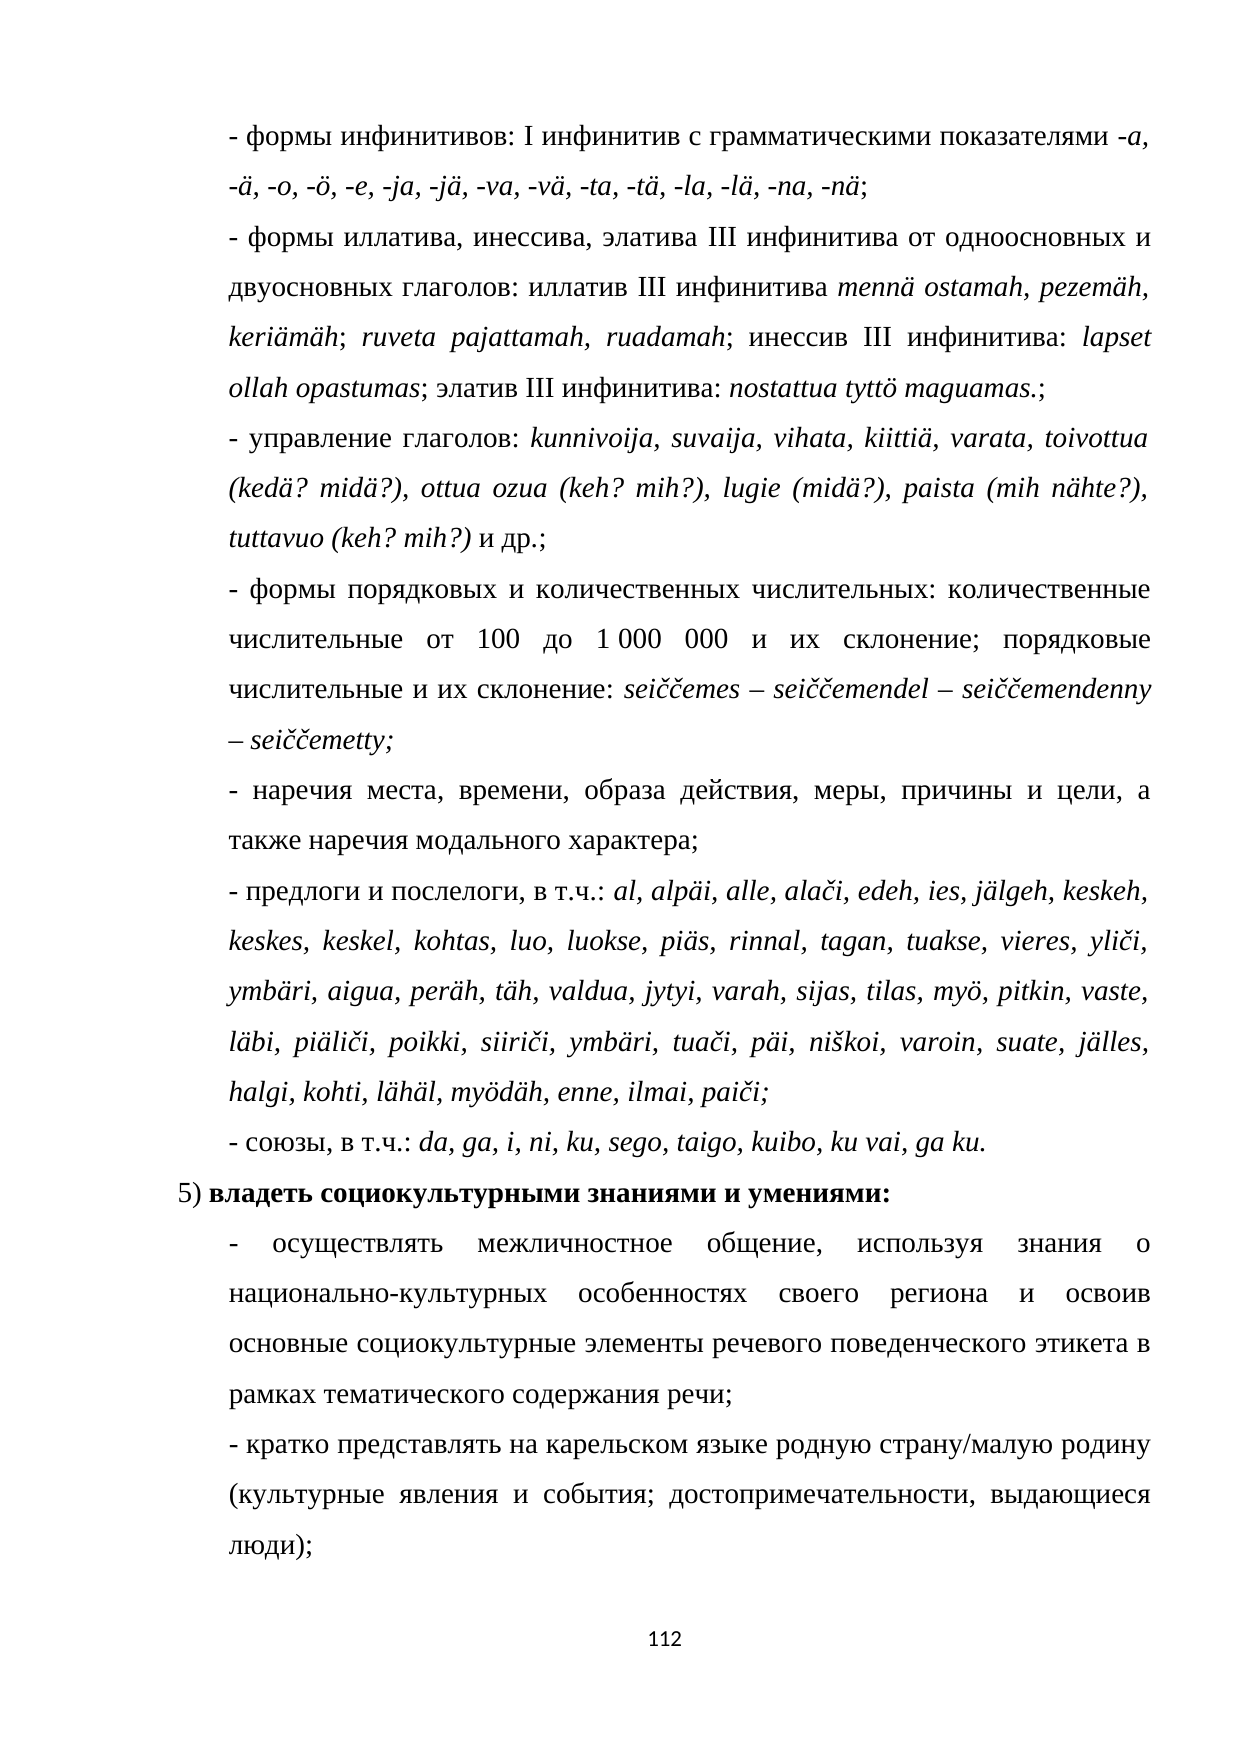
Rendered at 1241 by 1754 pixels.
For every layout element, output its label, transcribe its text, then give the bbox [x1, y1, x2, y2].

text - осуществлять межличностное общение, используя знания о национально-культурных особенностях своего региона и освоив основные социокультурные элементы речевого поведенческого этикета в рамках тематического содержания речи; [228, 1225, 1152, 1409]
text - формы инфинитивов: I инфинитив с грамматическими показателями -a, -ä, -o, -ö, -e, -ja, -jä, -va, -vä, -ta, -tä, -la, -lä, -na, -nä; [228, 118, 1152, 202]
text - предлоги и послелоги, в т.ч.: al, alpäi, alle, alači, edeh, ies, jälgeh, keskeh, keskes, keskel, kohtas, luo, luokse, piäs, rinnal, tagan, tuakse, vieres, yliči, ymbäri, aigua, peräh, täh, valdua, jytyi, varah, sijas, tilas, myö, pitkin, vaste, läbi, piäliči, poikki, siiriči, ymbäri, tuači, päi, niškoi, varoin, suate, jälles, halgi, kohti, lähäl, myödäh, enne, ilmai, paiči; [228, 873, 1152, 1108]
text - формы иллатива, инессива, элатива III инфинитива от одноосновных и двуосновных глаголов: иллатив III инфинитива mennä ostamah, pezemäh, keriämäh; ruveta pajattamah, ruadamah; инессив III инфинитива: lapset ollah opastumas; элатив III инфинитива: nostattua tyttö maguamas.; [228, 219, 1152, 403]
text - формы порядковых и количественных числительных: количественные числительные от 100 до 1 000 000 и их склонение; порядковые числительные и их склонение: seiččemes – seiččemendel – seiččemendenny – seiččemetty; [228, 571, 1152, 755]
text - кратко представлять на карельском языке родную страну/малую родину (культурные явления и события; достопримечательности, выдающиеся люди); [228, 1426, 1152, 1560]
text - управление глаголов: kunnivoija, suvaija, vihata, kiittiä, varata, toivottua (kedä? midä?), ottua ozua (keh? mih?), lugie (midä?), paista (mih nähte?), tuttavuo (keh? mih?) и др.; [228, 420, 1152, 554]
text - союзы, в т.ч.: da, ga, i, ni, ku, sego, taigo, kuibo, ku vai, ga ku. [228, 1124, 1152, 1158]
text 5) владеть социокультурными знаниями и умениями: [177, 1175, 1152, 1208]
text - наречия места, времени, образа действия, меры, причины и цели, а также наречия модального характера; [228, 772, 1152, 856]
